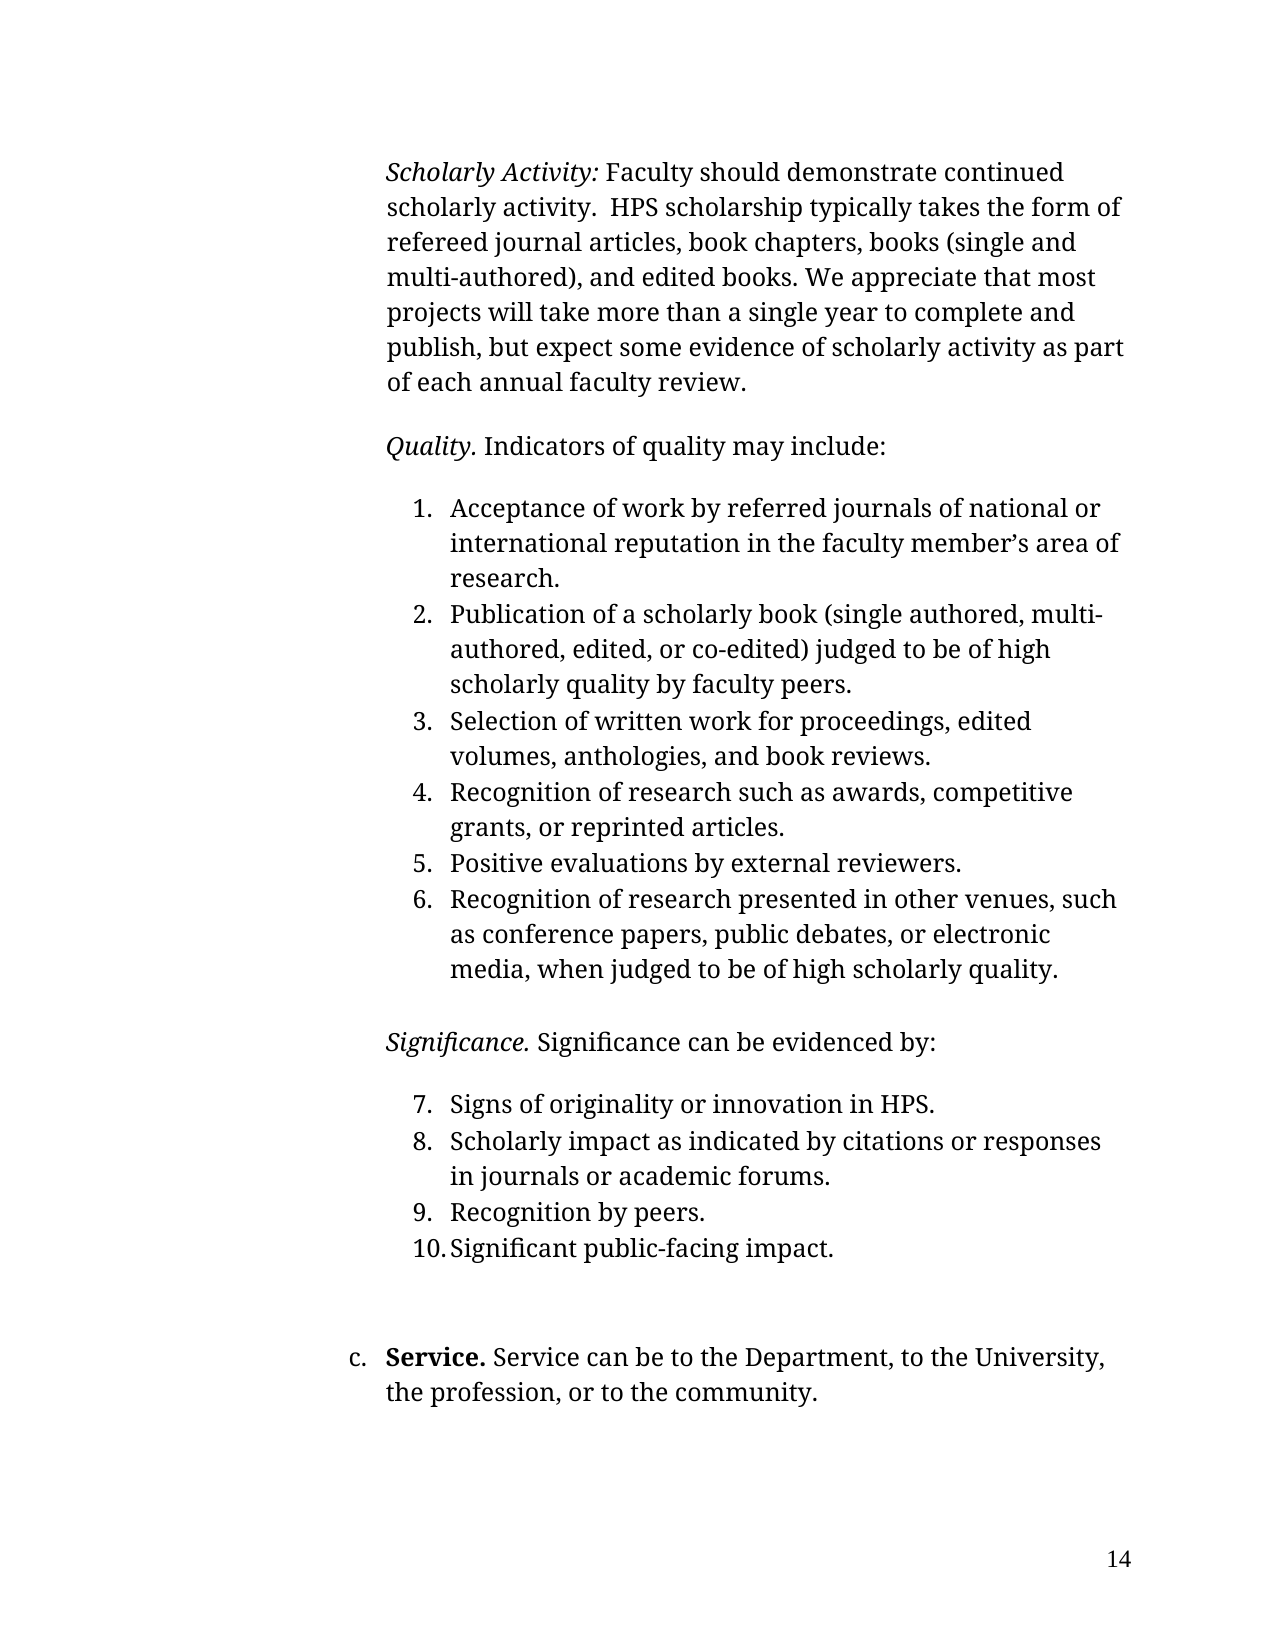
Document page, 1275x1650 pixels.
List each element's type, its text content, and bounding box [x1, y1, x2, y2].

list Scholarly impact as indicated by citations or responses in journals or academic forums. [412, 1123, 1131, 1192]
list Recognition by peers. [412, 1194, 1131, 1228]
list Recognition of research such as awards, competitive grants, or reprinted articles. [412, 774, 1131, 843]
text Significance. Significance can be evidenced by: [386, 1024, 1131, 1058]
list Publication of a scholarly book (single authored, multi-authored, edited, or co-edited) judged to be of high scholarly quality by faculty peers. [412, 597, 1131, 701]
text Quality. Indicators of quality may include: [386, 428, 1131, 462]
list Recognition of research presented in other venues, such as conference papers, public debates, or electronic media, when judged to be of high scholarly quality. [412, 881, 1131, 985]
list Acceptance of work by referred journals of national or international reputation in the faculty member’s area of research. [412, 491, 1131, 595]
text Scholarly Activity: Faculty should demonstrate continued scholarly activity. HPS scholarship typically takes the form of refereed journal articles, book chapters, books (single and multi-authored), and edited books. We appreciate that most projects will take more than a single year to complete and publish, but expect some evidence of scholarly activity as part of each annual faculty review. [386, 155, 1131, 399]
list Significant public-facing impact. [412, 1230, 1131, 1264]
list Service. Service can be to the Department, to the University, the profession, or to the community. [367, 1340, 1131, 1409]
list Signs of originality or innovation in HPS. [412, 1087, 1131, 1121]
list Positive evaluations by external reviewers. [412, 845, 1131, 879]
list Selection of written work for proceedings, edited volumes, anthologies, and book reviews. [412, 703, 1131, 772]
